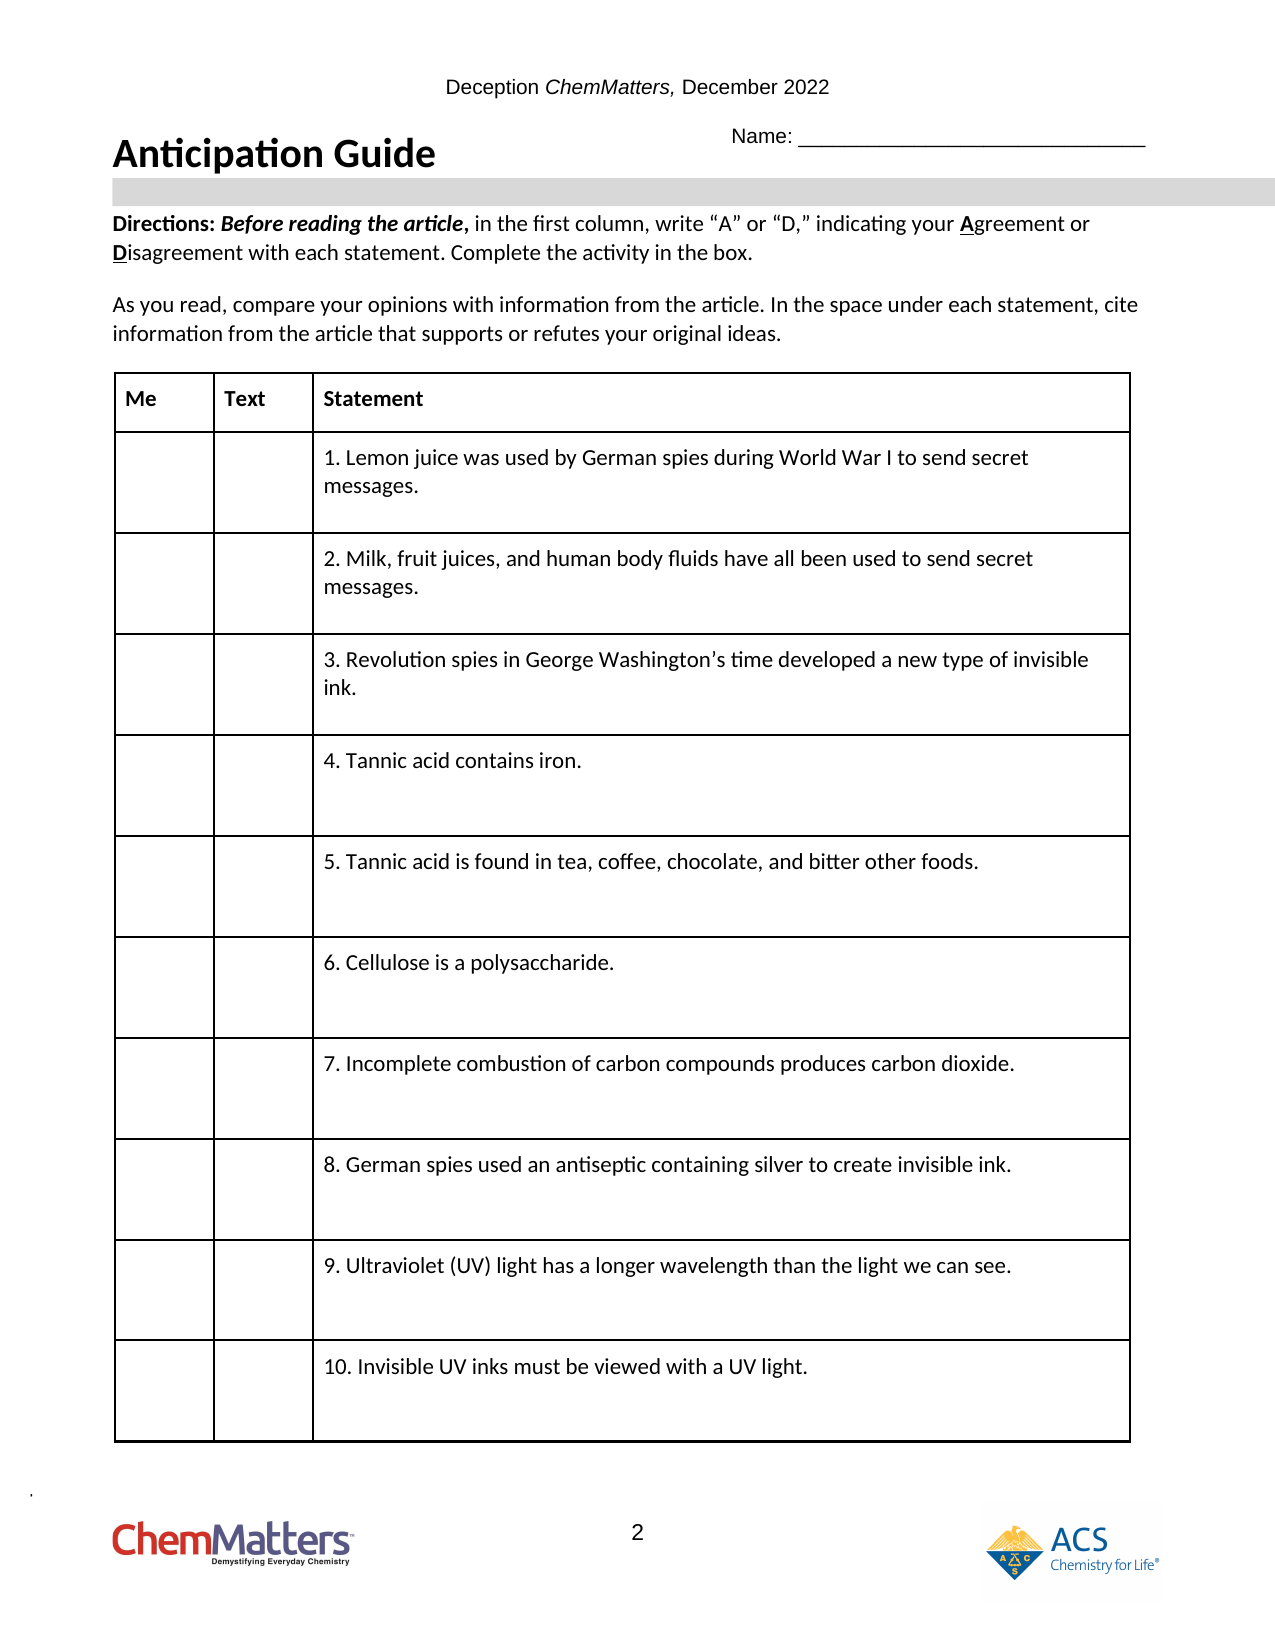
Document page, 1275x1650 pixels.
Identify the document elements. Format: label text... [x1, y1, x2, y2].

table_cell 8. German spies used an antiseptic containing silver to create invisible ink. [314, 1140, 1129, 1238]
table_cell [116, 1039, 213, 1137]
subtitle Anticipation Guide [112, 127, 1162, 178]
table_cell [215, 1140, 312, 1238]
text Directions: Before reading the article, in the first column, write “A” or “D,” indicating your Agreement or Disagreement with each statement. Complete the activity in the box. [112, 209, 1162, 266]
table_cell [116, 635, 213, 734]
table_cell [215, 1039, 312, 1137]
table_header Text [215, 374, 312, 431]
table_cell [116, 938, 213, 1037]
table_cell [116, 534, 213, 633]
table_cell [215, 837, 312, 936]
table_cell 10. Invisible UV inks must be viewed with a UV light. [314, 1341, 1129, 1440]
table_cell [215, 635, 312, 734]
table_cell 3. Revolution spies in George Washington’s time developed a new type of invisible ink. [314, 635, 1129, 734]
picture [982, 1502, 1163, 1603]
table_cell [215, 534, 312, 633]
table_cell [116, 1241, 213, 1339]
table_header Statement [314, 374, 1129, 431]
table_cell [116, 1140, 213, 1238]
table_cell 2. Milk, fruit juices, and human body fluids have all been used to send secret messages. [314, 534, 1129, 633]
table_cell [215, 433, 312, 532]
picture [112, 1521, 355, 1566]
table_cell [116, 1341, 213, 1440]
table_cell 6. Cellulose is a polysaccharide. [314, 938, 1129, 1037]
table_cell 9. Ultraviolet (UV) light has a longer wavelength than the light we can see. [314, 1241, 1129, 1339]
table_cell 5. Tannic acid is found in tea, coffee, chocolate, and bitter other foods. [314, 837, 1129, 936]
table_cell [116, 736, 213, 835]
table_cell 1. Lemon juice was used by German spies during World War I to send secret messages. [314, 433, 1129, 532]
table_cell [116, 837, 213, 936]
table_cell [215, 736, 312, 835]
table_cell [215, 938, 312, 1037]
table_cell 4. Tannic acid contains iron. [314, 736, 1129, 835]
table_cell [215, 1341, 312, 1440]
table_cell [215, 1241, 312, 1339]
table_cell [116, 433, 213, 532]
text As you read, compare your opinions with information from the article. In the space under each statement, cite information from the article that supports or refutes your original ideas. [112, 291, 1162, 347]
table_header Me [116, 374, 213, 431]
table_cell 7. Incomplete combustion of carbon compounds produces carbon dioxide. [314, 1039, 1129, 1137]
